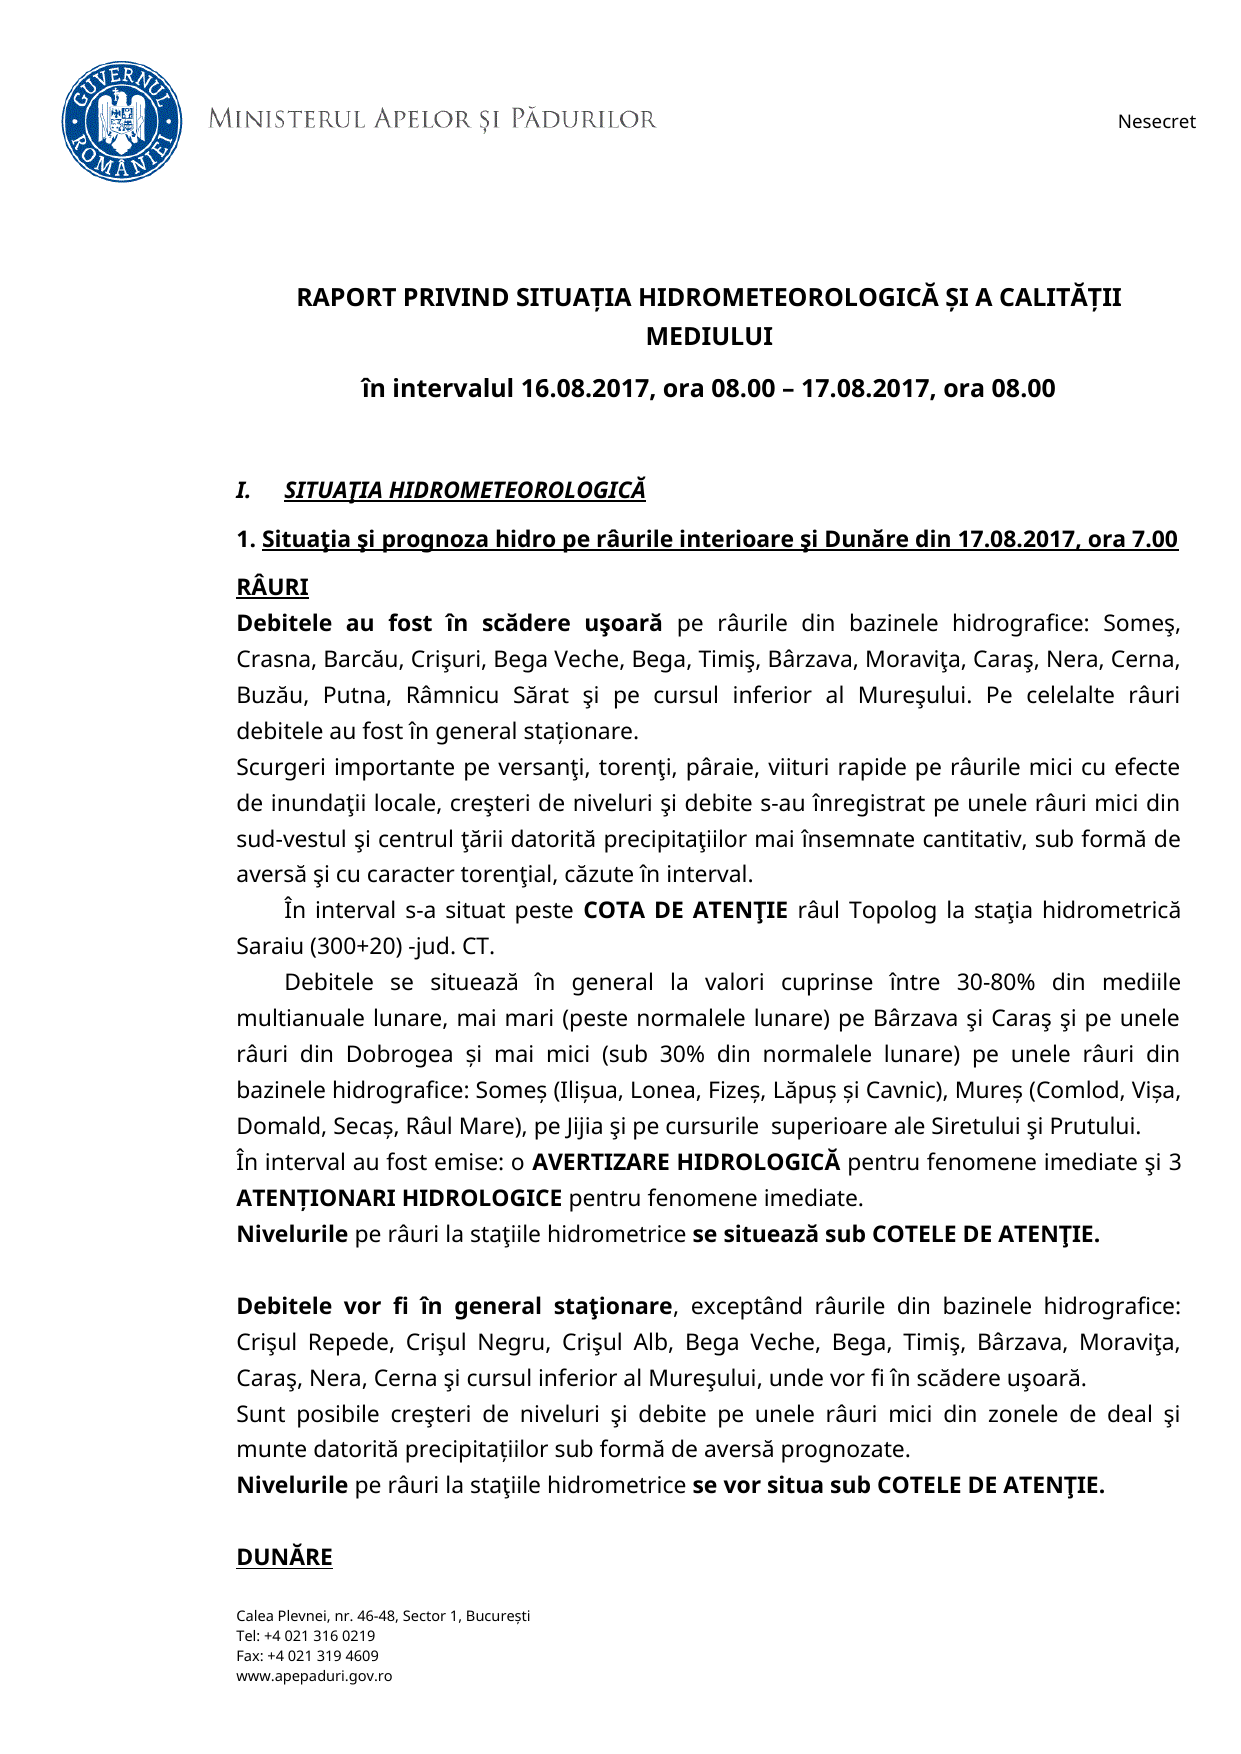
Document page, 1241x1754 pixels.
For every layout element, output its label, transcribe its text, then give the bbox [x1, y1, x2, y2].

text În interval au fost emise: o AVERTIZARE HIDROLOGICĂ pentru fenomene imediate şi 3 ATENȚIONARI HIDROLOGICE pentru fenomene imediate. [236, 1146, 1182, 1213]
text Sunt posibile creşteri de niveluri şi debite pe unele râuri mici din zonele de deal şi munte datorită precipitațiilor sub formă de aversă prognozate. [236, 1397, 1182, 1465]
text Nivelurile pe râuri la staţiile hidrometrice se vor situa sub COTELE DE ATENŢIE. [236, 1469, 1182, 1501]
text 1. Situaţia şi prognoza hidro pe râurile interioare şi Dunăre din 17.08.2017, ora 7.00 [236, 522, 1182, 554]
text Scurgeri importante pe versanţi, torenţi, pâraie, viituri rapide pe râurile mici cu efecte de inundaţii locale, creşteri de niveluri şi debite s-au înregistrat pe unele râuri mici din sud-vestul şi centrul ţării datorită precipitaţiilor mai însemnate cantitativ, sub formă de aversă şi cu caracter torenţial, căzute în interval. [236, 751, 1182, 890]
text Debitele se situează în general la valori cuprinse între 30-80% din mediile multianuale lunare, mai mari (peste normalele lunare) pe Bârzava şi Caraş şi pe unele râuri din Dobrogea și mai mici (sub 30% din normalele lunare) pe unele râuri din bazinele hidrografice: Someș (Ilișua, Lonea, Fizeș, Lăpuș și Cavnic), Mureș (Comlod, Vișa, Domald, Secaș, Râul Mare), pe Jijia şi pe cursurile superioare ale Siretului şi Prutului. [236, 966, 1182, 1141]
text În interval s-a situat peste COTA DE ATENŢIE râul Topolog la staţia hidrometrică Saraiu (300+20) -jud. CT. [236, 894, 1182, 962]
text în intervalul 16.08.2017, ora 08.00 – 17.08.2017, ora 08.00 [236, 371, 1182, 405]
text Nivelurile pe râuri la staţiile hidrometrice se situează sub COTELE DE ATENŢIE. [236, 1218, 1182, 1249]
text Debitele vor fi în general staţionare, exceptând râurile din bazinele hidrografice: Crişul Repede, Crişul Negru, Crişul Alb, Bega Veche, Bega, Timiş, Bârzava, Moraviţa, Caraş, Nera, Cerna şi cursul inferior al Mureşului, unde vor fi în scădere uşoară. [236, 1290, 1182, 1393]
text Debitele au fost în scădere uşoară pe râurile din bazinele hidrografice: Someş, Crasna, Barcău, Crişuri, Bega Veche, Bega, Timiş, Bârzava, Moraviţa, Caraş, Nera, Cerna, Buzău, Putna, Râmnicu Sărat şi pe cursul inferior al Mureşului. Pe celelalte râuri debitele au fost în general staționare. [236, 607, 1182, 746]
text I. SITUAŢIA HIDROMETEOROLOGICĂ [236, 474, 1182, 505]
picture [59, 59, 658, 184]
text RÂURI [236, 571, 1182, 602]
text RAPORT PRIVIND SITUAŢIA HIDROMETEOROLOGICĂ ŞI A CALITĂŢII MEDIULUI [236, 280, 1182, 353]
text DUNĂRE [236, 1541, 1182, 1572]
